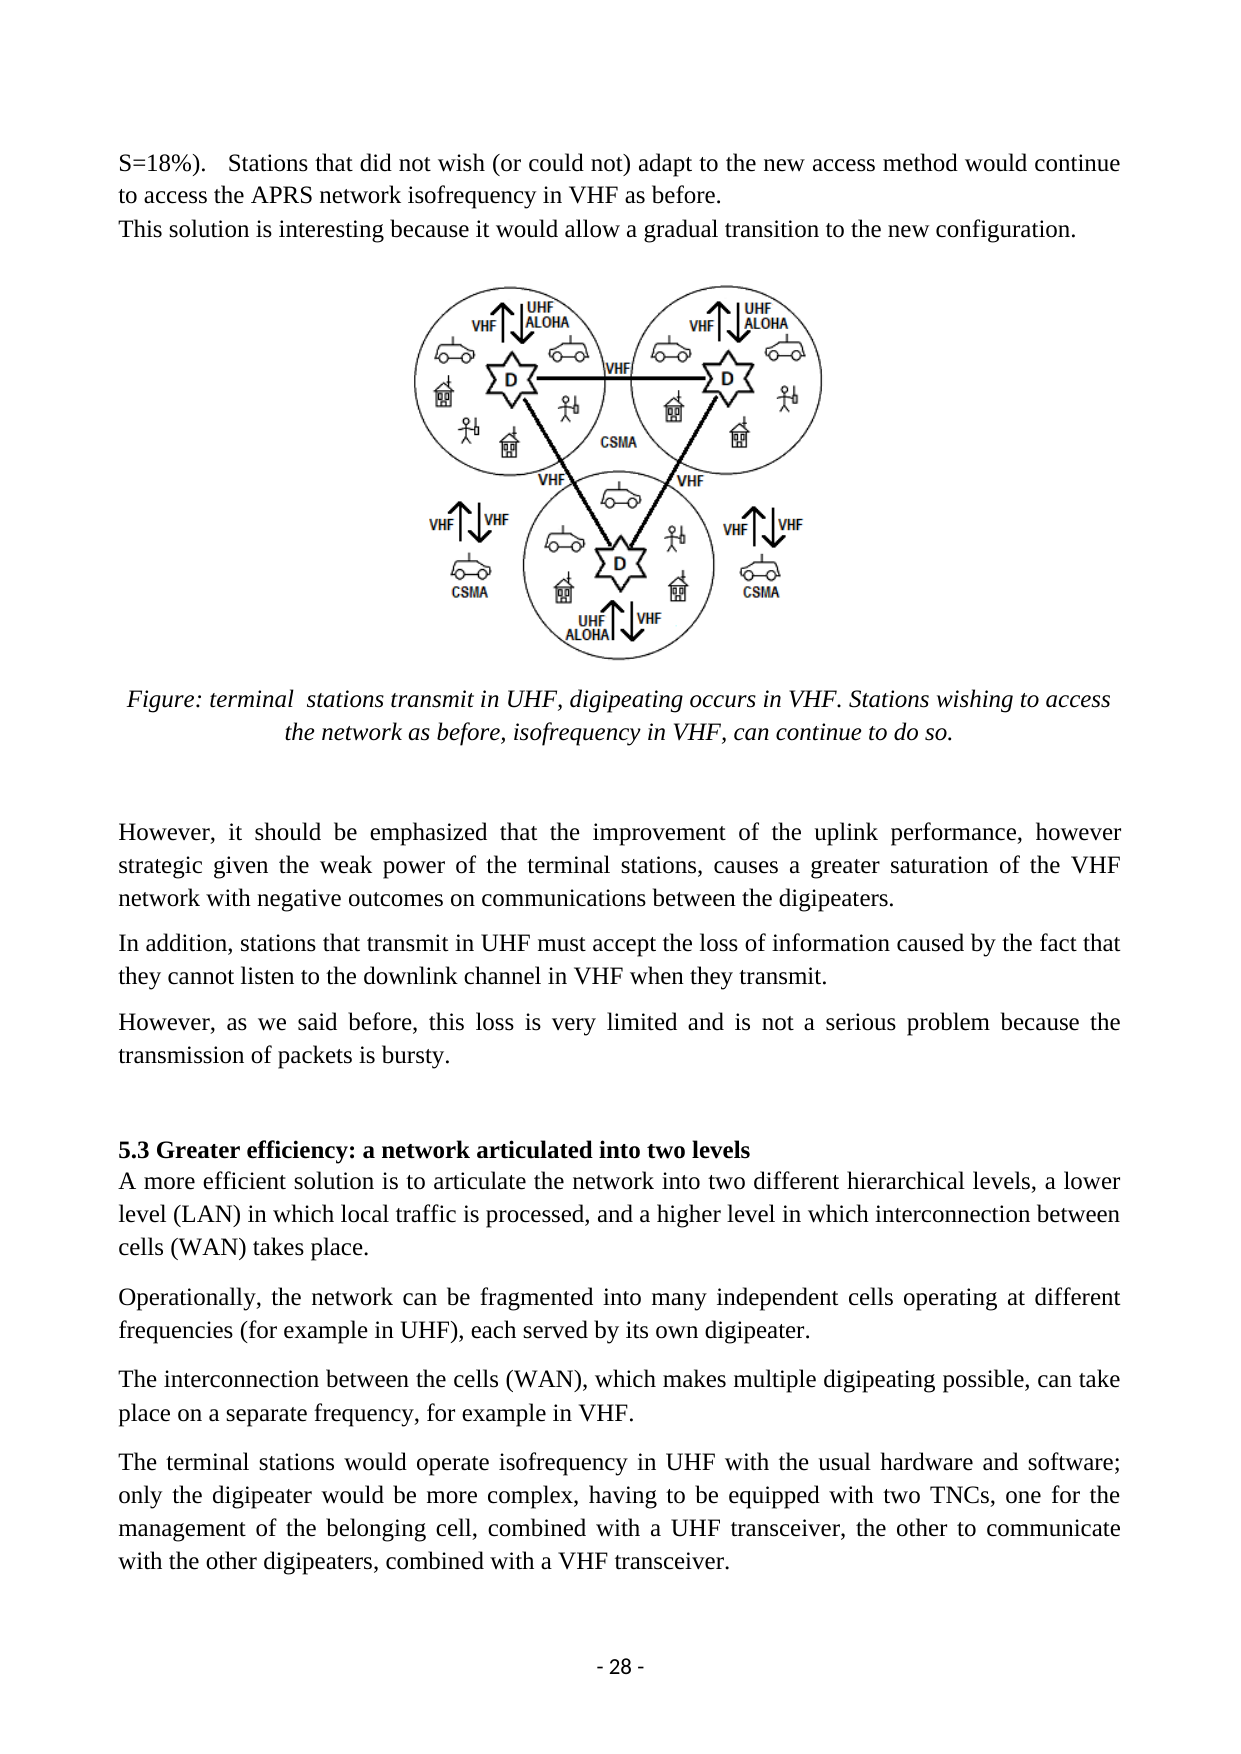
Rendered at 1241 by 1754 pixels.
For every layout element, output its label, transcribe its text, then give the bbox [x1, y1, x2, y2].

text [118, 148, 1122, 209]
subtitle 5.3 Greater efficiency: a network articulated into two levels [118, 1135, 1122, 1164]
text The terminal stations would operate isofrequency in UHF with the usual hardware and software; only the digipeater would be more complex, having to be equipped with two TNCs, one for the management of the belonging cell, combined with a UHF transceiver, the other to communicate with the other digipeaters, combined with a VHF transceiver. [118, 1447, 1122, 1575]
text Figure: terminal stations transmit in UHF, digipeating occurs in VHF. Stations wishing to access the network as before, isofrequency in VHF, can continue to do so. [118, 684, 1122, 746]
text Operationally, the network can be fragmented into many independent cells operating at different frequencies (for example in UHF), each served by its own digipeater. [118, 1282, 1122, 1344]
text The interconnection between the cells (WAN), which makes multiple digipeating possible, can take place on a separate frequency, for example in VHF. [118, 1364, 1122, 1426]
text In addition, stations that transmit in UHF must accept the loss of information caused by the fact that they cannot listen to the downlink channel in VHF when they transmit. [118, 928, 1122, 990]
text However, it should be emphasized that the improvement of the uplink performance, however strategic given the weak power of the terminal stations, causes a greater saturation of the VHF network with negative outcomes on communications between the digipeaters. [118, 817, 1122, 912]
text This solution is interesting because it would allow a gradual transition to the new configuration. [118, 214, 1122, 242]
text However, as we said before, this loss is very limited and is not a serious problem because the transmission of packets is bursty. [118, 1007, 1122, 1069]
text A more efficient solution is to articulate the network into two different hierarchical levels, a lower level (LAN) in which local traffic is processed, and a higher level in which interconnection between cells (WAN) takes place. [118, 1166, 1122, 1261]
picture [413, 279, 827, 664]
